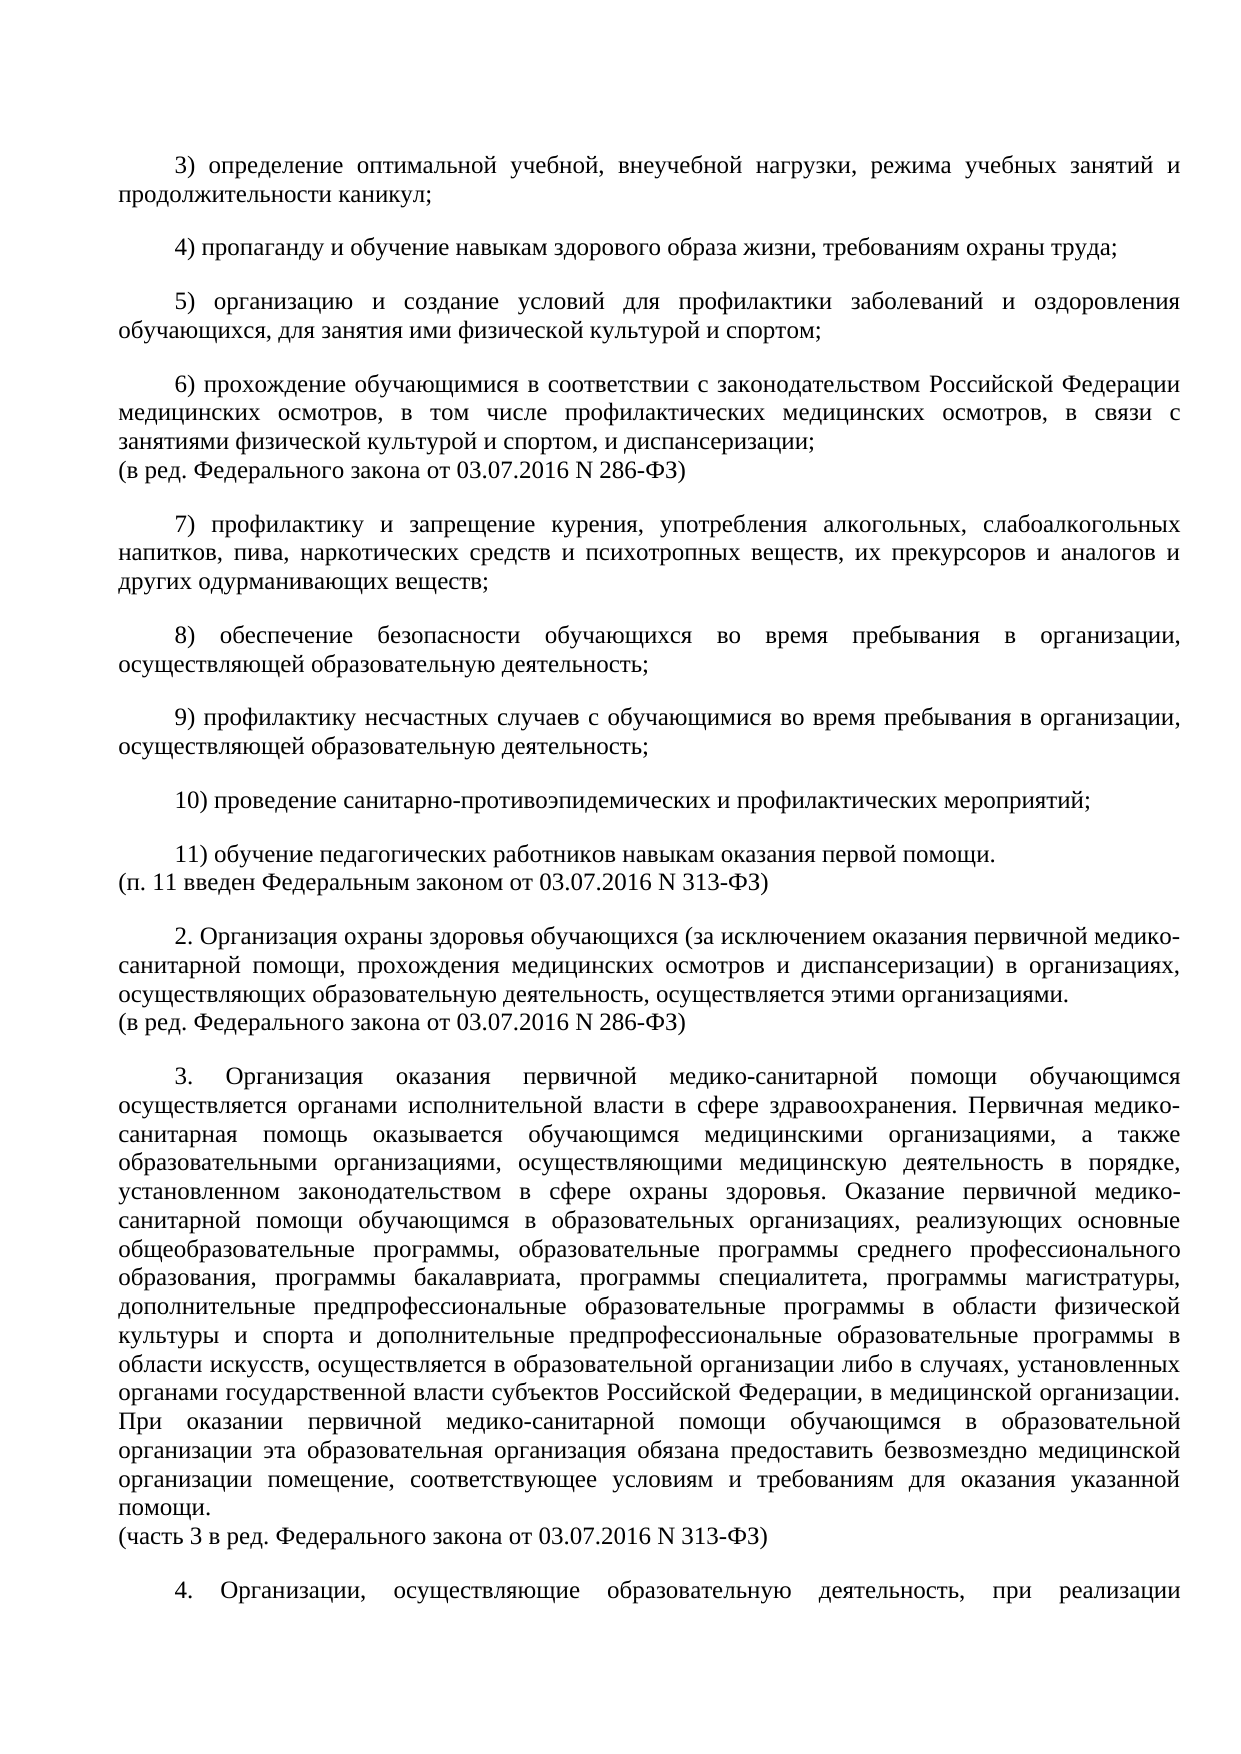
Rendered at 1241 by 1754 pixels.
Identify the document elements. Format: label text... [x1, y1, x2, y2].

text 3) определение оптимальной учебной, внеучебной нагрузки, режима учебных занятий и продолжительности каникул; [118, 150, 1181, 207]
text (п. 11 введен Федеральным законом от 03.07.2016 N 313-ФЗ) [118, 867, 1181, 896]
text 10) проведение санитарно-противоэпидемических и профилактических мероприятий; [118, 785, 1181, 814]
text 2. Организация охраны здоровья обучающихся (за исключением оказания первичной медико-санитарной помощи, прохождения медицинских осмотров и диспансеризации) в организациях, осуществляющих образовательную деятельность, осуществляется этими организациями. [118, 921, 1181, 1007]
text 8) обеспечение безопасности обучающихся во время пребывания в организации, осуществляющей образовательную деятельность; [118, 620, 1181, 677]
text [118, 1575, 1181, 1604]
text (в ред. Федерального закона от 03.07.2016 N 286-ФЗ) [118, 455, 1181, 484]
text 6) прохождение обучающимися в соответствии с законодательством Российской Федерации медицинских осмотров, в том числе профилактических медицинских осмотров, в связи с занятиями физической культурой и спортом, и диспансеризации; [118, 369, 1181, 455]
text 7) профилактику и запрещение курения, употребления алкогольных, слабоалкогольных напитков, пива, наркотических средств и психотропных веществ, их прекурсоров и аналогов и других одурманивающих веществ; [118, 509, 1181, 595]
text 3. Организация оказания первичной медико-санитарной помощи обучающимся осуществляется органами исполнительной власти в сфере здравоохранения. Первичная медико-санитарная помощь оказывается обучающимся медицинскими организациями, а также образовательными организациями, осуществляющими медицинскую деятельность в порядке, установленном законодательством в сфере охраны здоровья. Оказание первичной медико-санитарной помощи обучающимся в образовательных организациях, реализующих основные общеобразовательные программы, образовательные программы среднего профессионального образования, программы бакалавриата, программы специалитета, программы магистратуры, дополнительные предпрофессиональные образовательные программы в области физической культуры и спорта и дополнительные предпрофессиональные образовательные программы в области искусств, осуществляется в образовательной организации либо в случаях, установленных органами государственной власти субъектов Российской Федерации, в медицинской организации. При оказании первичной медико-санитарной помощи обучающимся в образовательной организации эта образовательная организация обязана предоставить безвозмездно медицинской организации помещение, соответствующее условиям и требованиям для оказания указанной помощи. [118, 1061, 1181, 1521]
text 4) пропаганду и обучение навыкам здорового образа жизни, требованиям охраны труда; [118, 232, 1181, 261]
text (часть 3 в ред. Федерального закона от 03.07.2016 N 313-ФЗ) [118, 1521, 1181, 1550]
text 11) обучение педагогических работников навыкам оказания первой помощи. [118, 839, 1181, 867]
text (в ред. Федерального закона от 03.07.2016 N 286-ФЗ) [118, 1007, 1181, 1036]
text 5) организацию и создание условий для профилактики заболеваний и оздоровления обучающихся, для занятия ими физической культурой и спортом; [118, 286, 1181, 344]
text 9) профилактику несчастных случаев с обучающимися во время пребывания в организации, осуществляющей образовательную деятельность; [118, 702, 1181, 760]
